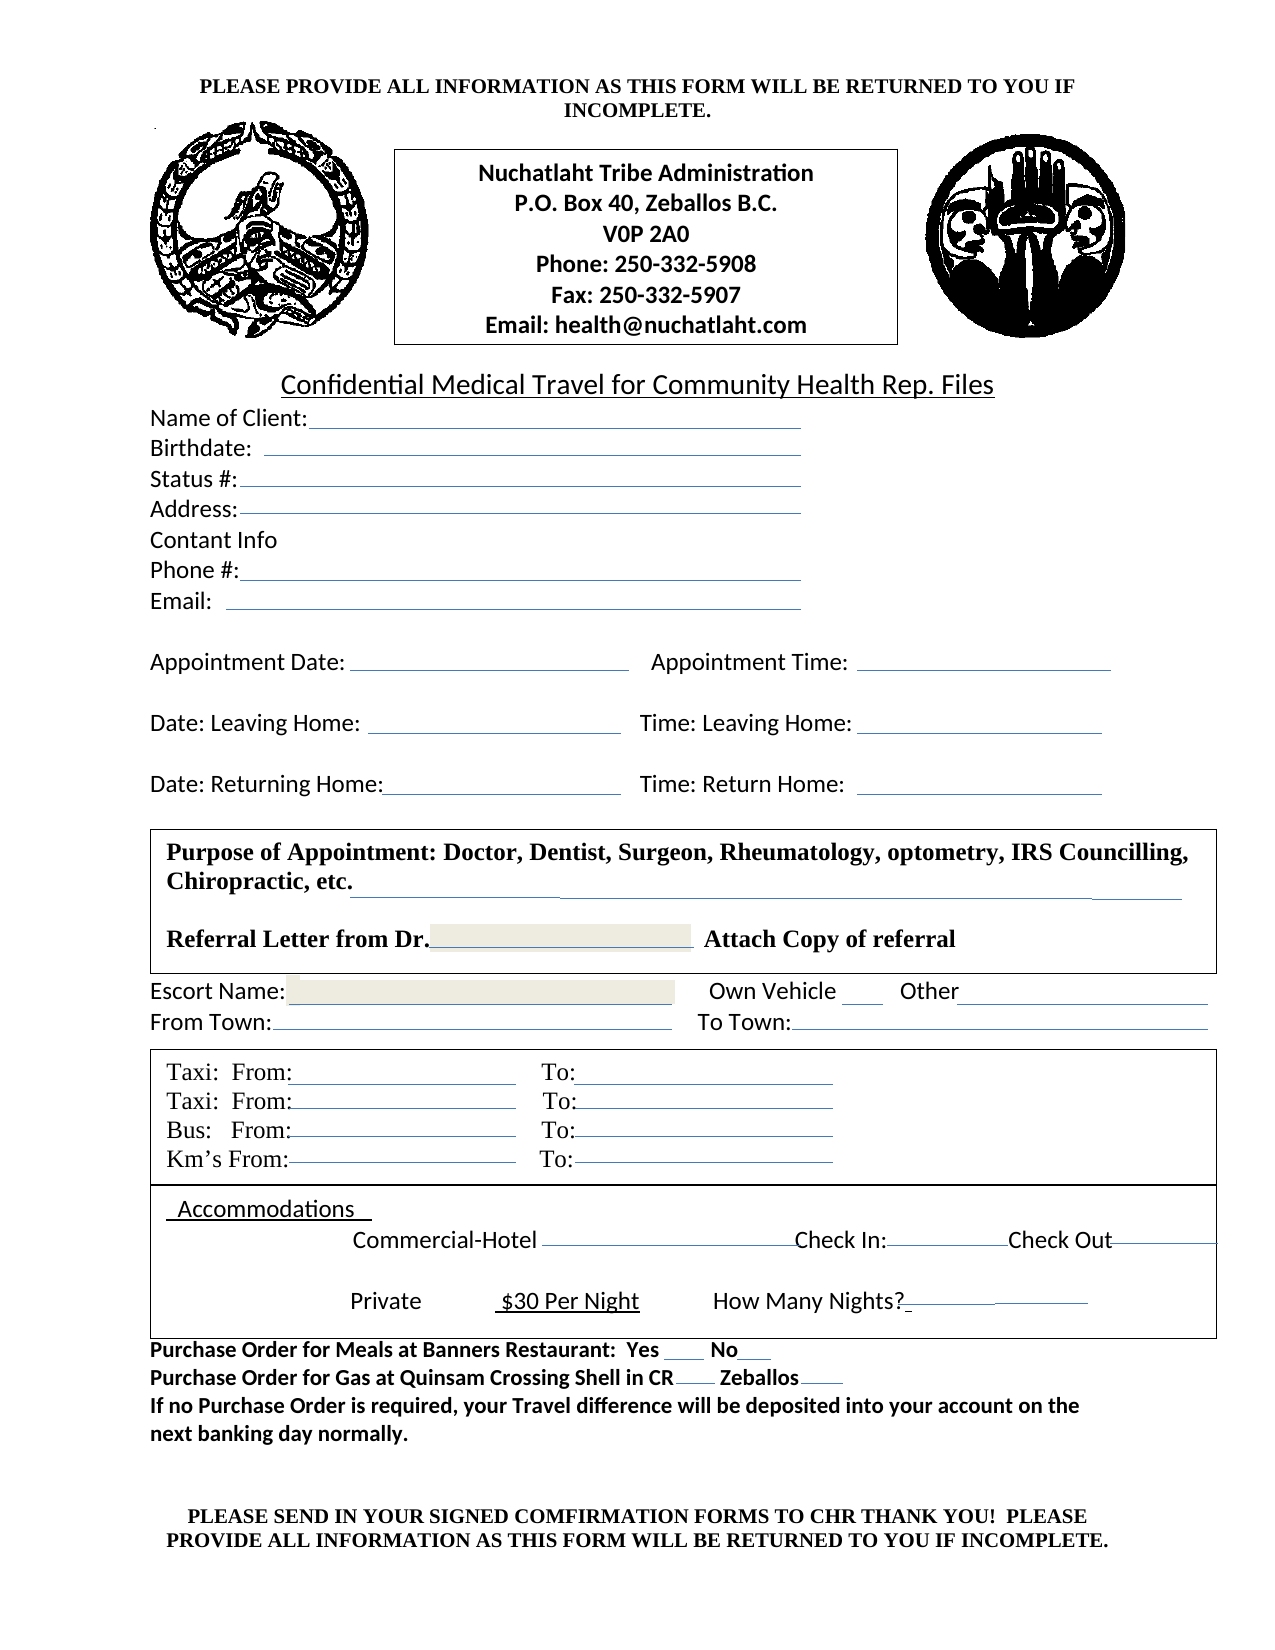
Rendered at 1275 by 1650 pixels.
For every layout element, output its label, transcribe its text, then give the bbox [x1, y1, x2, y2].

text Escort Name: Own Vehicle Other [300, 975, 1125, 1006]
text Purchase Order for Meals at Banners Restaurant: Yes No [150, 1339, 1125, 1363]
text Name of Client: [150, 402, 1125, 432]
text Phone #: [150, 554, 1125, 585]
text Confidential Medical Travel for Community Health Rep. Files [150, 366, 1125, 402]
text Email: [150, 585, 1125, 616]
text Address: [150, 493, 1125, 524]
text Birthdate: [150, 432, 1125, 463]
picture [925, 134, 1125, 338]
picture [150, 121, 369, 338]
text From Town: To Town: [150, 1006, 1125, 1036]
text Appointment Date: Appointment Time: [150, 646, 1125, 677]
text Contant Info [150, 524, 1125, 554]
text If no Purchase Order is required, your Travel difference will be deposited into your account on the next banking day normally. [150, 1391, 1125, 1447]
text Date: Returning Home: Time: Return Home: [150, 768, 1125, 799]
text Purchase Order for Gas at Quinsam Crossing Shell in CR Zeballos [150, 1363, 1125, 1391]
text Status #: [150, 463, 1125, 493]
text Date: Leaving Home: Time: Leaving Home: [150, 707, 1125, 738]
text Escort Name: Own Vehicle Other [150, 975, 286, 1006]
